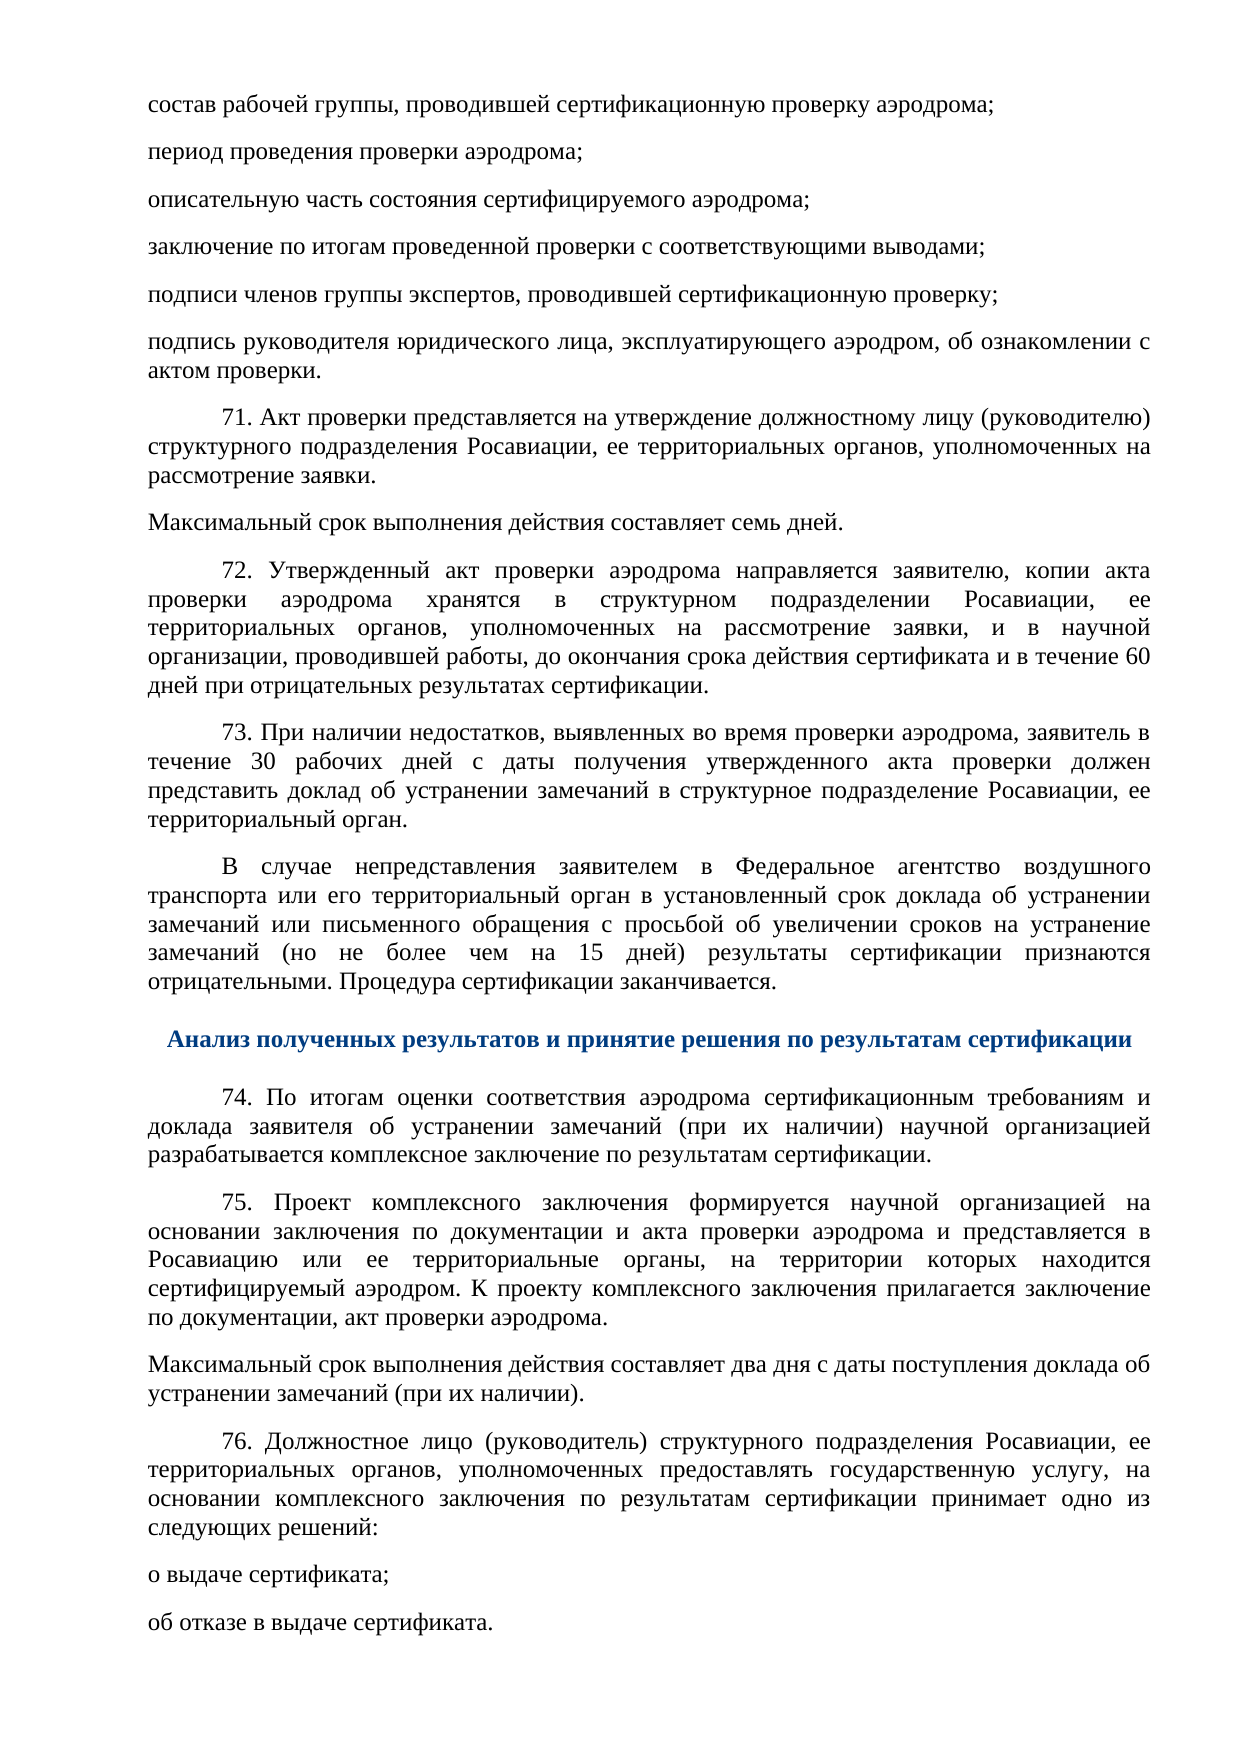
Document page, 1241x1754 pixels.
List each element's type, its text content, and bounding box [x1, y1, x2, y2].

text описательную часть состояния сертифицируемого аэродрома; [148, 184, 1152, 212]
text Максимальный срок выполнения действия составляет два дня с даты поступления доклада об устранении замечаний (при их наличии). [148, 1349, 1152, 1407]
text 74. По итогам оценки соответствия аэродрома сертификационным требованиям и доклада заявителя об устранении замечаний (при их наличии) научной организацией разрабатывается комплексное заключение по результатам сертификации. [148, 1082, 1152, 1168]
text подписи членов группы экспертов, проводившей сертификационную проверку; [148, 279, 1152, 307]
text Анализ полученных результатов и принятие решения по результатам сертификации [148, 1024, 1152, 1053]
text 72. Утвержденный акт проверки аэродрома направляется заявителю, копии акта проверки аэродрома хранятся в структурном подразделении Росавиации, ее территориальных органов, уполномоченных на рассмотрение заявки, и в научной организации, проводившей работы, до окончания срока действия сертификата и в течение 60 дней при отрицательных результатах сертификации. [148, 555, 1152, 699]
text 71. Акт проверки представляется на утверждение должностному лицу (руководителю) структурного подразделения Росавиации, ее территориальных органов, уполномоченных на рассмотрение заявки. [148, 402, 1152, 489]
text 75. Проект комплексного заключения формируется научной организацией на основании заключения по документации и акта проверки аэродрома и представляется в Росавиацию или ее территориальные органы, на территории которых находится сертифицируемый аэродром. К проекту комплексного заключения прилагается заключение по документации, акт проверки аэродрома. [148, 1187, 1152, 1331]
text 76. Должностное лицо (руководитель) структурного подразделения Росавиации, ее территориальных органов, уполномоченных предоставлять государственную услугу, на основании комплексного заключения по результатам сертификации принимает одно из следующих решений: [148, 1426, 1152, 1541]
text состав рабочей группы, проводившей сертификационную проверку аэродрома; [148, 89, 1152, 117]
text о выдаче сертификата; [148, 1559, 1152, 1588]
text подпись руководителя юридического лица, эксплуатирующего аэродром, об ознакомлении с актом проверки. [148, 326, 1152, 384]
text об отказе в выдаче сертификата. [148, 1607, 1152, 1636]
text 73. При наличии недостатков, выявленных во время проверки аэродрома, заявитель в течение 30 рабочих дней с даты получения утвержденного акта проверки должен представить доклад об устранении замечаний в структурное подразделение Росавиации, ее территориальный орган. [148, 717, 1152, 832]
text Максимальный срок выполнения действия составляет семь дней. [148, 507, 1152, 536]
text В случае непредставления заявителем в Федеральное агентство воздушного транспорта или его территориальный орган в установленный срок доклада об устранении замечаний или письменного обращения с просьбой об увеличении сроков на устранение замечаний (но не более чем на 15 дней) результаты сертификации признаются отрицательными. Процедура сертификации заканчивается. [148, 851, 1152, 995]
text заключение по итогам проведенной проверки с соответствующими выводами; [148, 231, 1152, 260]
text период проведения проверки аэродрома; [148, 136, 1152, 165]
